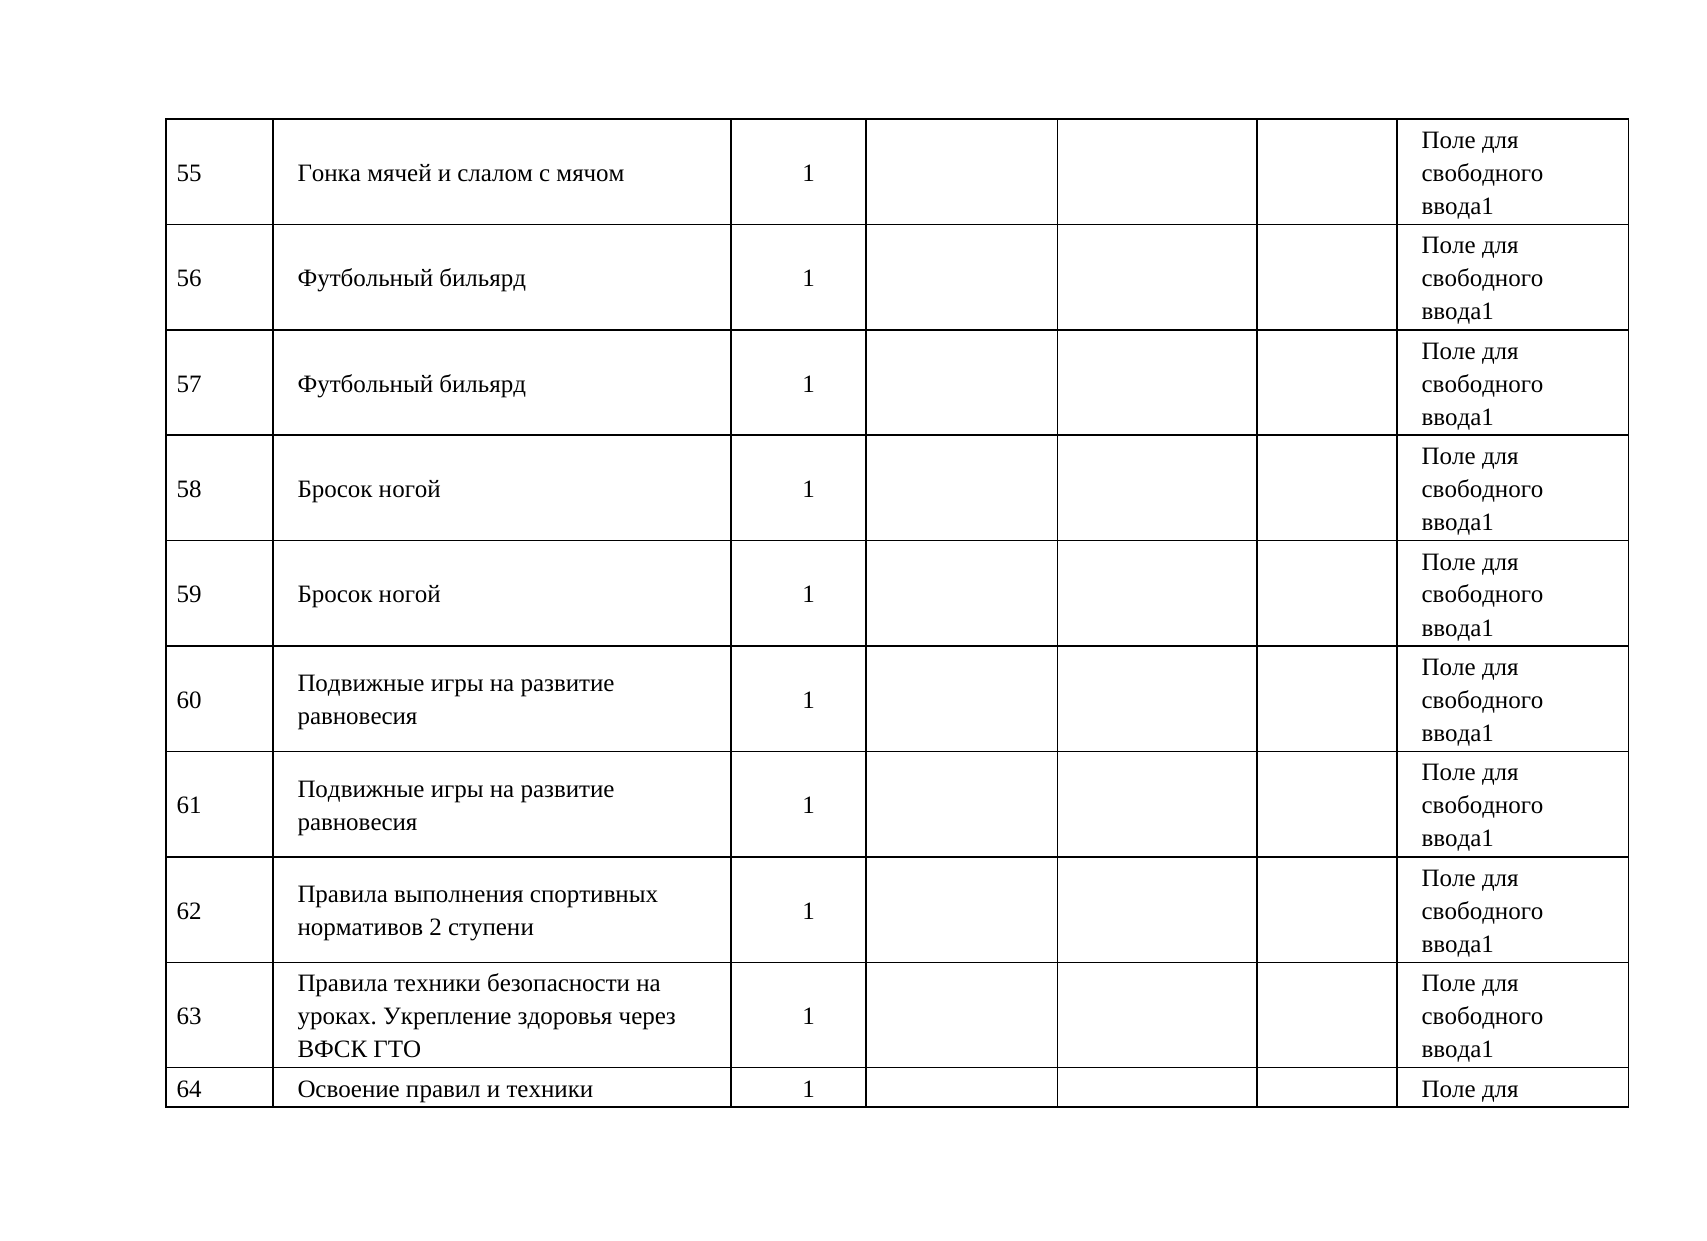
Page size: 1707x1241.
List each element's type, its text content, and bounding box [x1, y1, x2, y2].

table_cell [1258, 331, 1396, 434]
table_cell Футбольный бильярд [274, 225, 730, 329]
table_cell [1398, 1068, 1628, 1106]
table_cell [1058, 752, 1256, 856]
table_cell Поле для свободного ввода1 [1398, 858, 1628, 961]
table_cell 1 [732, 331, 865, 434]
table_cell 1 [732, 120, 865, 223]
table_cell [1258, 752, 1396, 856]
table_cell Поле для свободного ввода1 [1398, 436, 1628, 540]
table_cell [867, 436, 1057, 540]
table_cell [1258, 120, 1396, 223]
table_cell Футбольный бильярд [274, 331, 730, 434]
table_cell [1398, 120, 1628, 223]
table_cell [867, 858, 1057, 961]
table_cell 59 [167, 541, 272, 645]
table_cell [1058, 963, 1256, 1067]
table_cell 1 [732, 541, 865, 645]
table_cell 1 [732, 858, 865, 961]
table_cell 60 [167, 647, 272, 751]
table_cell 57 [167, 331, 272, 434]
table_cell 58 [167, 436, 272, 540]
table_cell 62 [167, 858, 272, 961]
table_cell Поле для свободного ввода1 [1398, 963, 1628, 1067]
table_cell [867, 225, 1057, 329]
table_cell [1258, 541, 1396, 645]
table_cell 55 [167, 120, 272, 223]
table_cell [1058, 541, 1256, 645]
table_cell [1058, 331, 1256, 434]
table_cell 61 [167, 752, 272, 856]
table_cell Бросок ногой [274, 541, 730, 645]
table_cell [867, 331, 1057, 434]
table_cell 63 [167, 963, 272, 1067]
table_cell Бросок ногой [274, 436, 730, 540]
table_cell [1058, 647, 1256, 751]
table_cell [1258, 858, 1396, 961]
table_cell [1258, 963, 1396, 1067]
table_cell 1 [732, 963, 865, 1067]
table_cell 1 [732, 225, 865, 329]
table_cell [867, 752, 1057, 856]
table_cell [1058, 858, 1256, 961]
table_cell 1 [732, 752, 865, 856]
table_cell Поле для свободного ввода1 [1398, 331, 1628, 434]
table_cell [867, 1068, 1057, 1106]
table_cell Поле для свободного ввода1 [1398, 225, 1628, 329]
table_cell [867, 541, 1057, 645]
table_cell [1058, 120, 1256, 223]
table_cell [867, 120, 1057, 223]
table_cell Правила техники безопасности на уроках. Укрепление здоровья через ВФСК ГТО [274, 963, 730, 1067]
table_cell Подвижные игры на развитие равновесия [274, 752, 730, 856]
table_cell [1258, 647, 1396, 751]
table_cell 1 [732, 647, 865, 751]
table_cell [1058, 1068, 1256, 1106]
table_cell [1258, 436, 1396, 540]
table_cell 1 [732, 1068, 865, 1106]
table_cell Поле для свободного ввода1 [1398, 541, 1628, 645]
table_cell Поле для свободного ввода1 [1398, 647, 1628, 751]
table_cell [274, 120, 730, 223]
table_cell [1058, 225, 1256, 329]
table_cell 1 [732, 436, 865, 540]
table_cell Поле для свободного ввода1 [1398, 752, 1628, 856]
table_cell 64 [167, 1068, 272, 1106]
table_cell [1058, 436, 1256, 540]
table_cell 56 [167, 225, 272, 329]
table_cell [1258, 225, 1396, 329]
table_cell Правила выполнения спортивных нормативов 2 ступени [274, 858, 730, 961]
table_cell [867, 963, 1057, 1067]
table_cell [867, 647, 1057, 751]
table_cell Подвижные игры на развитие равновесия [274, 647, 730, 751]
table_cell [274, 1068, 730, 1106]
table_cell [1258, 1068, 1396, 1106]
